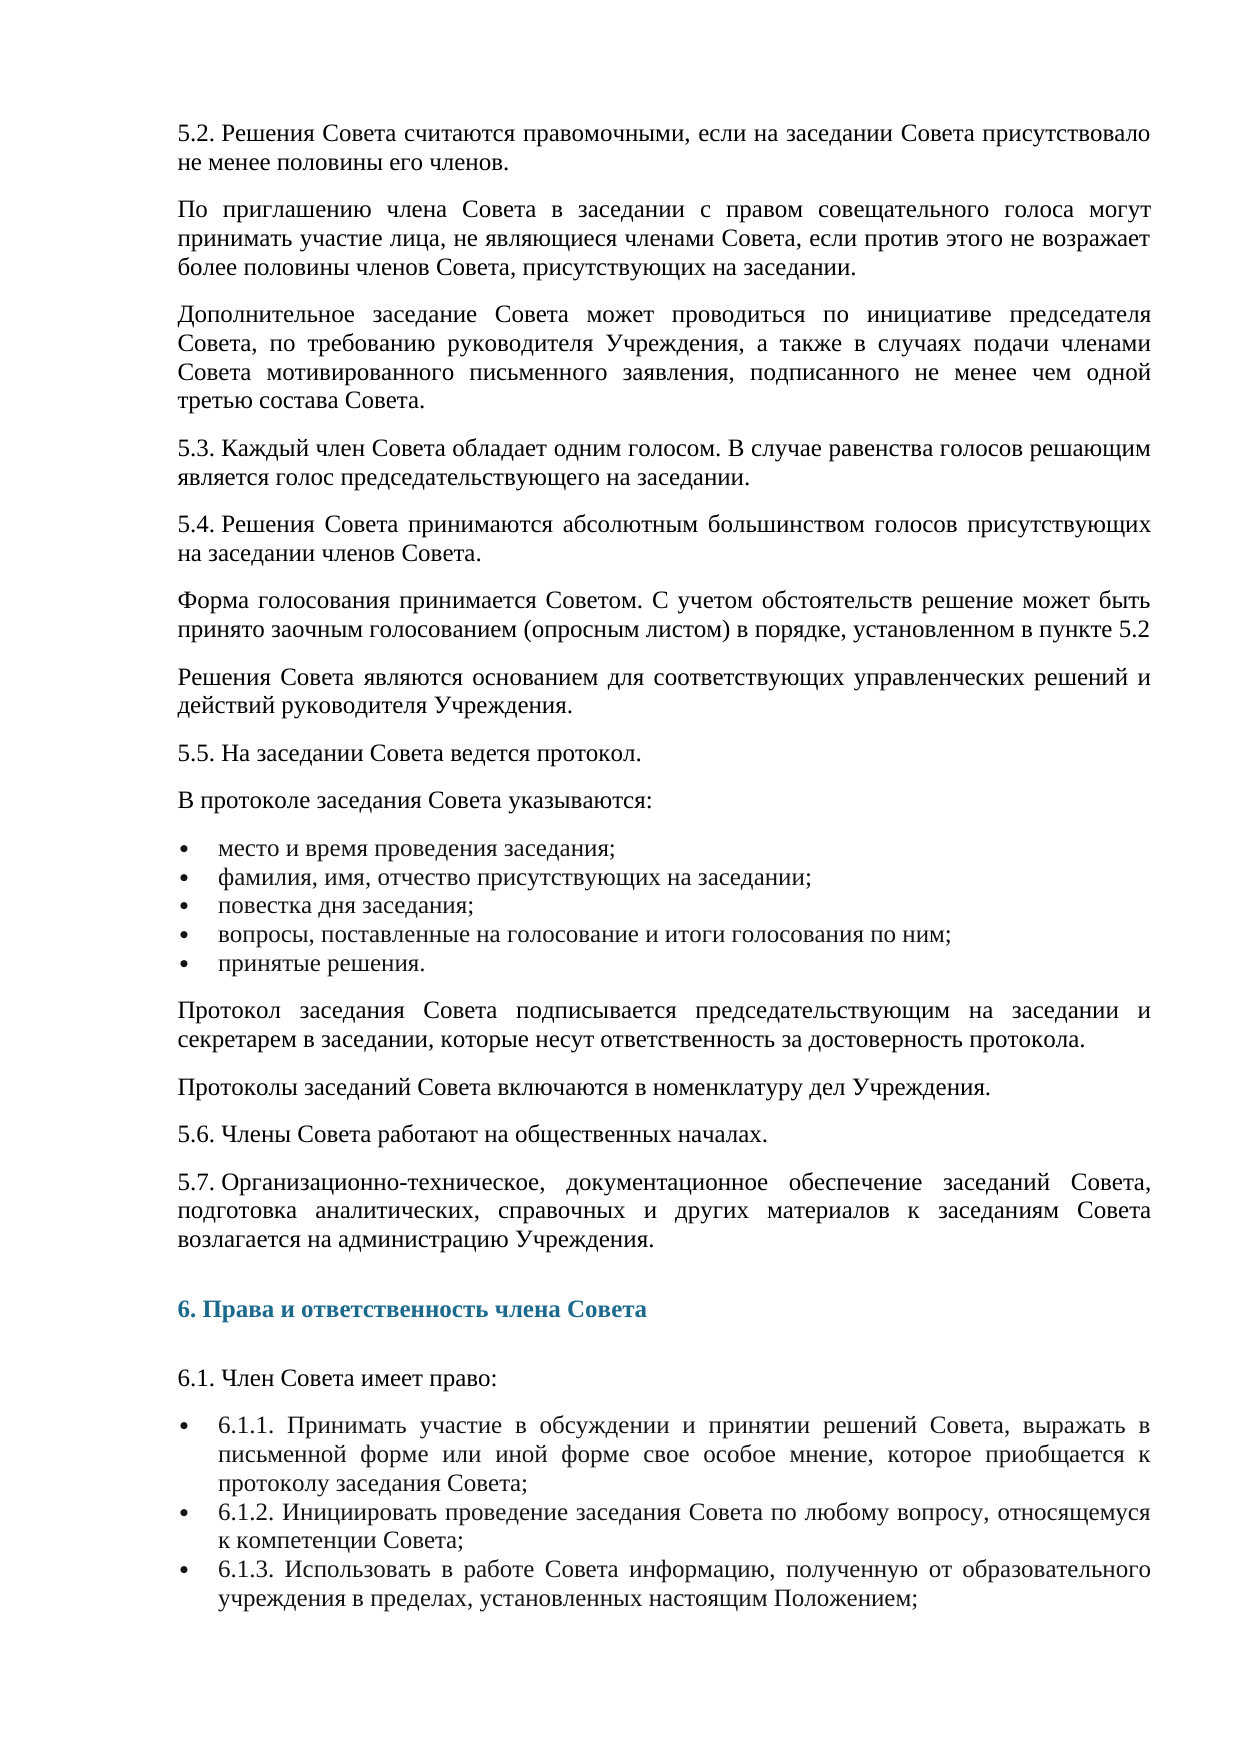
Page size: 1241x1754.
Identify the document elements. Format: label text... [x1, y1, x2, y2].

text Решения Совета являются основанием для соответствующих управленческих решений и действий руководителя Учреждения. [177, 662, 1152, 719]
list вопросы, поставленные на голосование и итоги голосования по ним; [180, 919, 1152, 948]
list 6.1.1. Принимать участие в обсуждении и принятии решений Совета, выражать в письменной форме или иной форме свое особое мнение, которое приобщается к протоколу заседания Совета; [180, 1411, 1152, 1497]
list 6.1.3. Использовать в работе Совета информацию, полученную от образовательного учреждения в пределах, установленных настоящим Положением; [180, 1554, 1152, 1612]
list повестка дня заседания; [180, 891, 1152, 919]
text 5.6. Члены Совета работают на общественных началах. [177, 1119, 1152, 1148]
text Протоколы заседаний Совета включаются в номенклатуру дел Учреждения. [177, 1072, 1152, 1101]
text 5.4. Решения Совета принимаются абсолютным большинством голосов присутствующих на заседании членов Совета. [177, 509, 1152, 567]
text По приглашению члена Совета в заседании с правом совещательного голоса могут принимать участие лица, не являющиеся членами Совета, если против этого не возражает более половины членов Совета, присутствующих на заседании. [177, 194, 1152, 281]
list фамилия, имя, отчество присутствующих на заседании; [180, 862, 1152, 891]
text 5.2. Решения Совета считаются правомочными, если на заседании Совета присутствовало не менее половины его членов. [177, 118, 1152, 176]
text 6. Права и ответственность члена Совета [177, 1294, 1152, 1322]
list 6.1.2. Инициировать проведение заседания Совета по любому вопросу, относящемуся к компетенции Совета; [180, 1497, 1152, 1554]
text 5.7. Организационно-техническое, документационное обеспечение заседаний Совета, подготовка аналитических, справочных и других материалов к заседаниям Совета возлагается на администрацию Учреждения. [177, 1167, 1152, 1253]
text 6.1. Член Совета имеет право: [177, 1363, 1152, 1392]
text Дополнительное заседание Совета может проводиться по инициативе председателя Совета, по требованию руководителя Учреждения, а также в случаях подачи членами Совета мотивированного письменного заявления, подписанного не менее чем одной третью состава Совета. [177, 299, 1152, 414]
text В протоколе заседания Совета указываются: [177, 786, 1152, 814]
list принятые решения. [180, 948, 1152, 977]
text 5.3. Каждый член Совета обладает одним голосом. В случае равенства голосов решающим является голос председательствующего на заседании. [177, 433, 1152, 491]
text Форма голосования принимается Советом. С учетом обстоятельств решение может быть принято заочным голосованием (опросным листом) в порядке, установленном в пункте 5.2 [177, 586, 1152, 643]
text Протокол заседания Совета подписывается председательствующим на заседании и секретарем в заседании, которые несут ответственность за достоверность протокола. [177, 996, 1152, 1053]
list место и время проведения заседания; [180, 833, 1152, 862]
text 5.5. На заседании Совета ведется протокол. [177, 738, 1152, 767]
